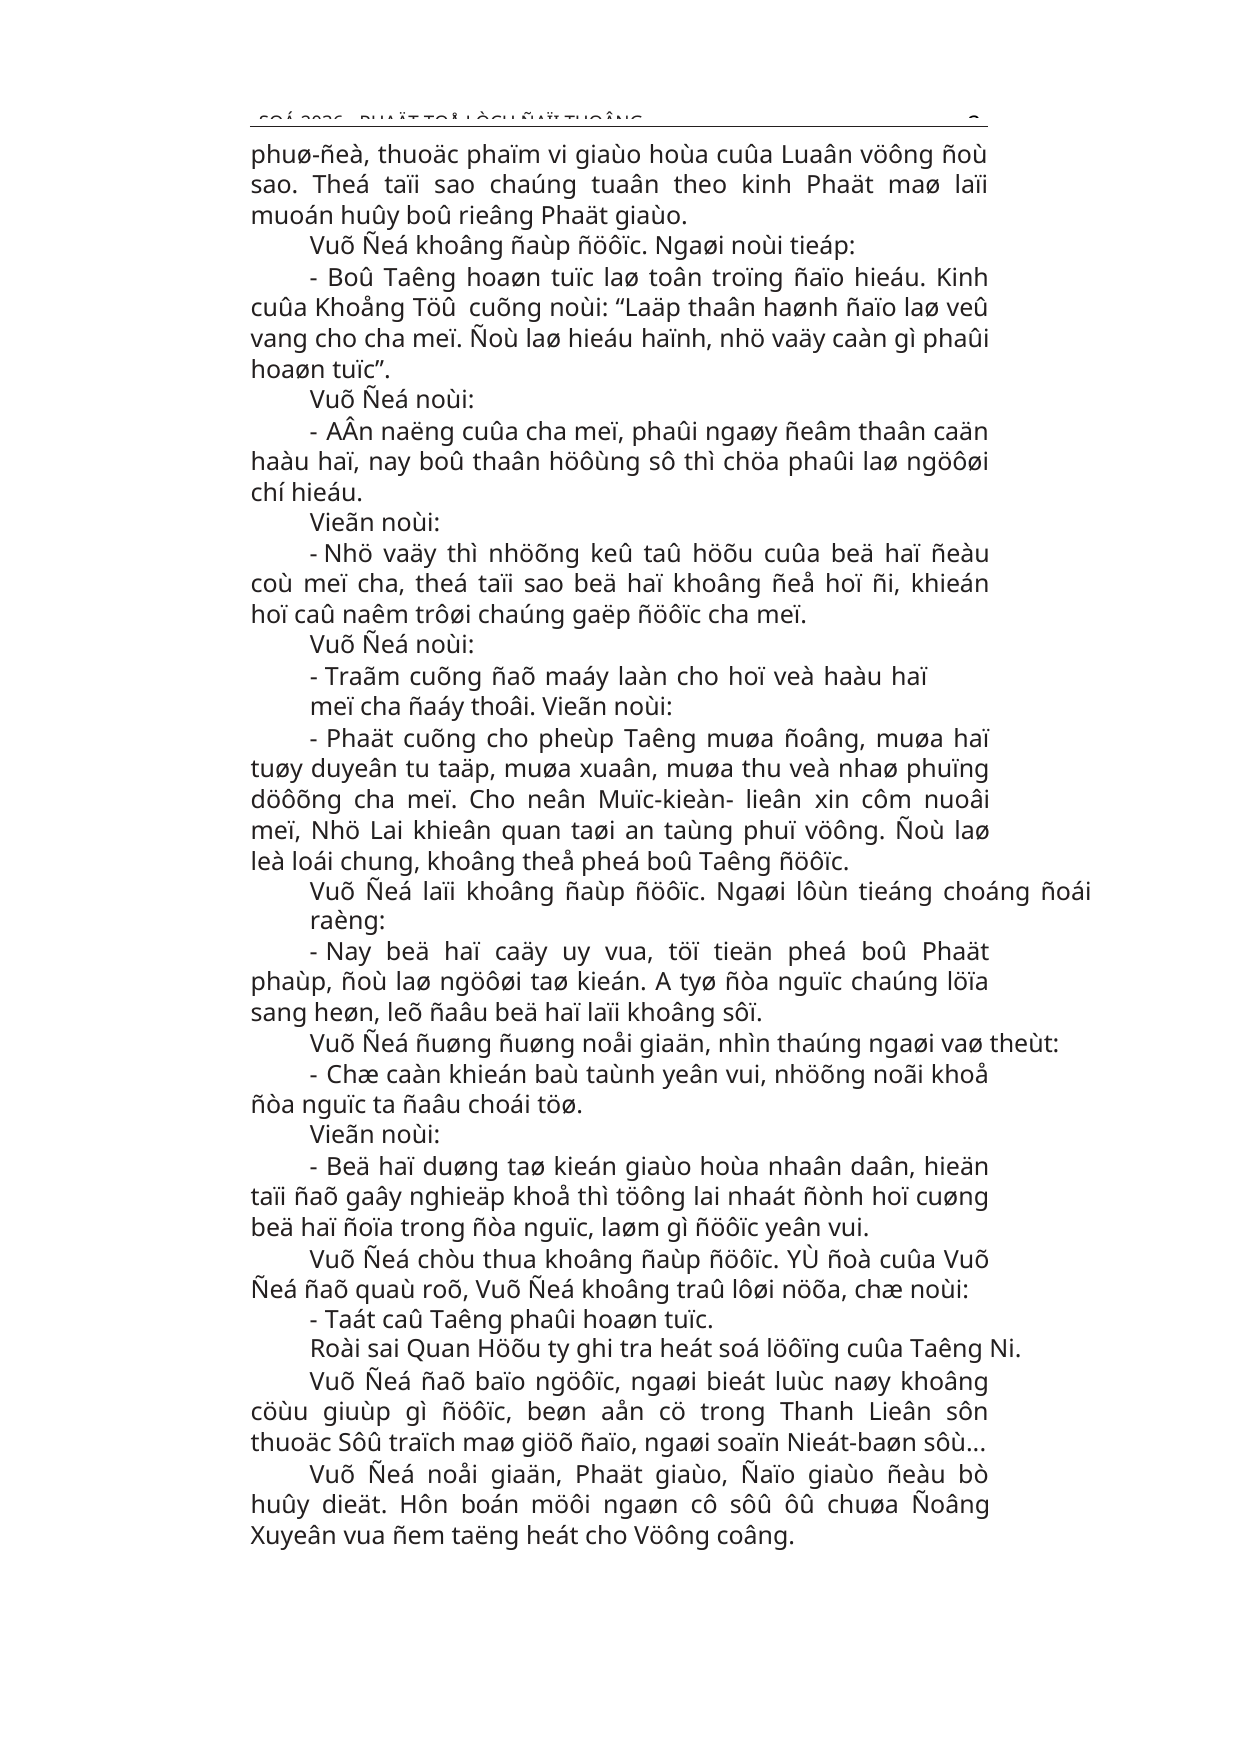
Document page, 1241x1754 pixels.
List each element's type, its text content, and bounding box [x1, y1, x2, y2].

list Phaät cuõng cho pheùp Taêng muøa ñoâng, muøa haï tuøy duyeân tu taäp, muøa xuaân, muøa thu veà nhaø phuïng döôõng cha meï. Cho neân Muïc-kieàn- lieân xin côm nuoâi meï, Nhö Lai khieân quan taøi an taùng phuï vöông. Ñoù laø leà loái chung, khoâng theå pheá boû Taêng ñöôïc. [250, 723, 990, 878]
text Roài sai Quan Höõu ty ghi tra heát soá löôïng cuûa Taêng Ni. [309, 1334, 1092, 1364]
text Vuõ Ñeá noùi: [309, 631, 1092, 660]
text Vuõ Ñeá ñaõ baïo ngöôïc, ngaøi bieát luùc naøy khoâng cöùu giuùp gì ñöôïc, beøn aån cö trong Thanh Lieân sôn thuoäc Sôû traïch maø giöõ ñaïo, ngaøi soaïn Nieát-baøn sôù... [250, 1365, 990, 1458]
text phuø-ñeà, thuoäc phaïm vi giaùo hoùa cuûa Luaân vöông ñoù sao. Theá taïi sao chaúng tuaân theo kinh Phaät maø laïi muoán huûy boû rieâng Phaät giaùo. [250, 138, 989, 231]
text Vuõ Ñeá chòu thua khoâng ñaùp ñöôïc. YÙ ñoà cuûa Vuõ Ñeá ñaõ quaù roõ, Vuõ Ñeá khoâng traû lôøi nöõa, chæ noùi: [250, 1244, 990, 1306]
list Nhö vaäy thì nhöõng keû taû höõu cuûa beä haï ñeàu coù meï cha, theá taïi sao beä haï khoâng ñeå hoï ñi, khieán hoï caû naêm trôøi chaúng gaëp ñöôïc cha meï. [250, 538, 990, 631]
text Vuõ Ñeá khoâng ñaùp ñöôïc. Ngaøi noùi tieáp: [309, 231, 1092, 260]
list Beä haï duøng taø kieán giaùo hoùa nhaân daân, hieän taïi ñaõ gaây nghieäp khoå thì töông lai nhaát ñònh hoï cuøng beä haï ñoïa trong ñòa nguïc, laøm gì ñöôïc yeân vui. [250, 1151, 990, 1244]
text Vuõ Ñeá noåi giaän, Phaät giaùo, Ñaïo giaùo ñeàu bò huûy dieät. Hôn boán möôi ngaøn cô sôû ôû chuøa Ñoâng Xuyeân vua ñem taëng heát cho Vöông coâng. [250, 1458, 990, 1551]
list Chæ caàn khieán baù taùnh yeân vui, nhöõng noãi khoå ñòa nguïc ta ñaâu choái töø. [250, 1059, 990, 1121]
list Taát caû Taêng phaûi hoaøn tuïc. [309, 1306, 1092, 1334]
list AÂn naëng cuûa cha meï, phaûi ngaøy ñeâm thaân caän haàu haï, nay boû thaân höôùng sô thì chöa phaûi laø ngöôøi chí hieáu. [250, 415, 990, 508]
text Vuõ Ñeá laïi khoâng ñaùp ñöôïc. Ngaøi lôùn tieáng choáng ñoái raèng: [309, 878, 1092, 935]
list Traãm cuõng ñaõ maáy laàn cho hoï veà haàu haï meï cha ñaáy thoâi. Vieãn noùi: [309, 661, 928, 723]
list Nay beä haï caäy uy vua, töï tieän pheá boû Phaät phaùp, ñoù laø ngöôøi taø kieán. A tyø ñòa nguïc chaúng löïa sang heøn, leõ ñaâu beä haï laïi khoâng sôï. [250, 936, 990, 1029]
text Vuõ Ñeá noùi: [309, 385, 1092, 414]
text Vuõ Ñeá ñuøng ñuøng noåi giaän, nhìn thaúng ngaøi vaø theùt: [309, 1029, 1092, 1058]
text Vieãn noùi: [309, 508, 1092, 537]
list Boû Taêng hoaøn tuïc laø toân troïng ñaïo hieáu. Kinh cuûa Khoång Töû cuõng noùi: “Laäp thaân haønh ñaïo laø veû vang cho cha meï. Ñoù laø hieáu haïnh, nhö vaäy caàn gì phaûi hoaøn tuïc”. [250, 261, 990, 385]
text Vieãn noùi: [309, 1121, 1092, 1149]
